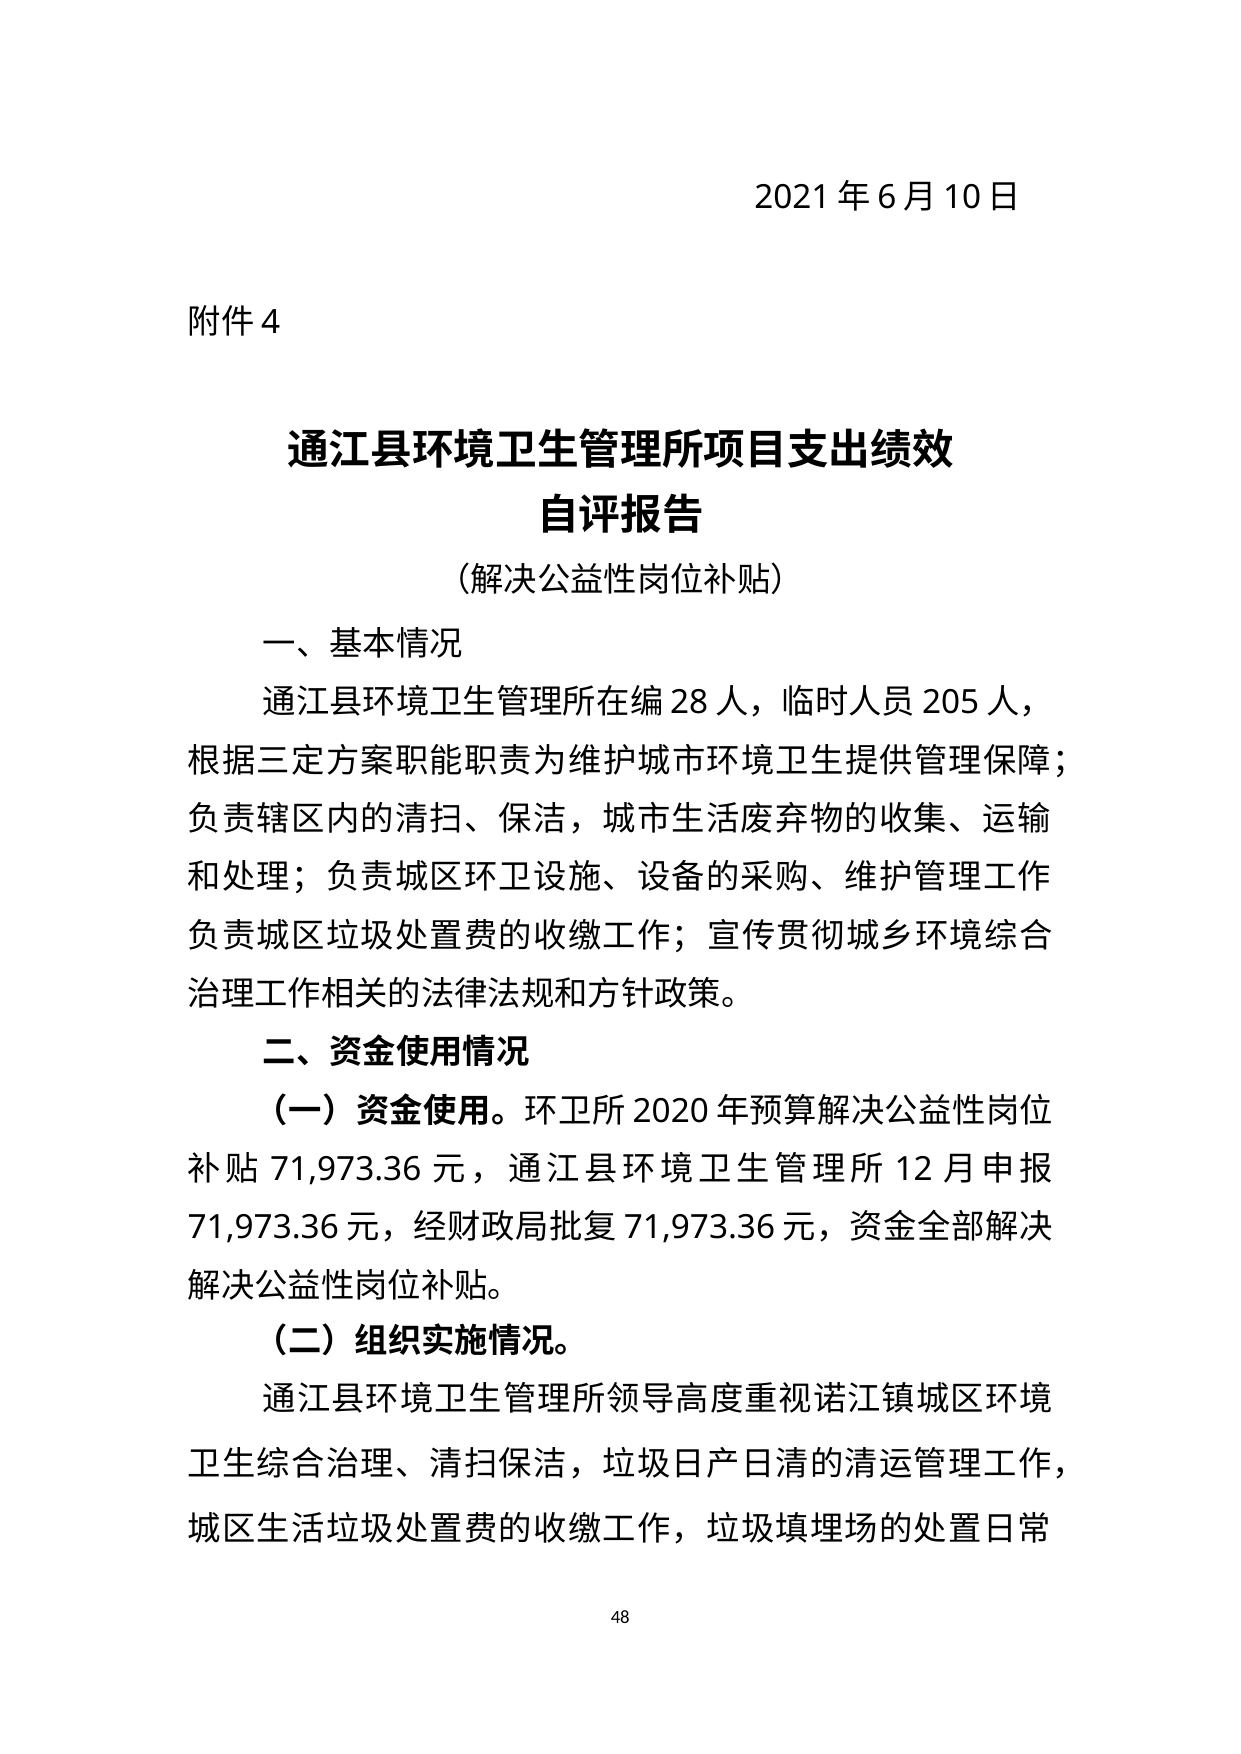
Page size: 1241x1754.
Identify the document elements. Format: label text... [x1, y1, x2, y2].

text 通江县环境卫生管理所在编28人，临时人员205人，根据三定方案职能职责为维护城市环境卫生提供管理保障；负责辖区内的清扫、保洁，城市生活废弃物的收集、运输和处理；负责城区环卫设施、设备的采购、维护管理工作；负责城区垃圾处置费的收缴工作；宣传贯彻城乡环境综合治理工作相关的法律法规和方针政策。 [187, 667, 1053, 1017]
text （解决公益性岗位补贴） [187, 544, 1053, 609]
list （一）资金使用。环卫所2020年预算解决公益性岗位补贴71,973.36元，通江县环境卫生管理所12月申报71,973.36元，经财政局批复71,973.36元，资金全部解决解决公益性岗位补贴。 [187, 1076, 1053, 1309]
text 通江县环境卫生管理所项目支出绩效 [187, 414, 1053, 479]
text 一、基本情况 [187, 609, 1053, 667]
text 2021年6月10日 [187, 162, 1053, 227]
text 附件4 [187, 287, 1053, 352]
text （二）组织实施情况。 [187, 1309, 1053, 1363]
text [187, 1363, 1053, 1558]
text 自评报告 [187, 479, 1053, 544]
list 资金使用情况 [187, 1017, 1053, 1076]
